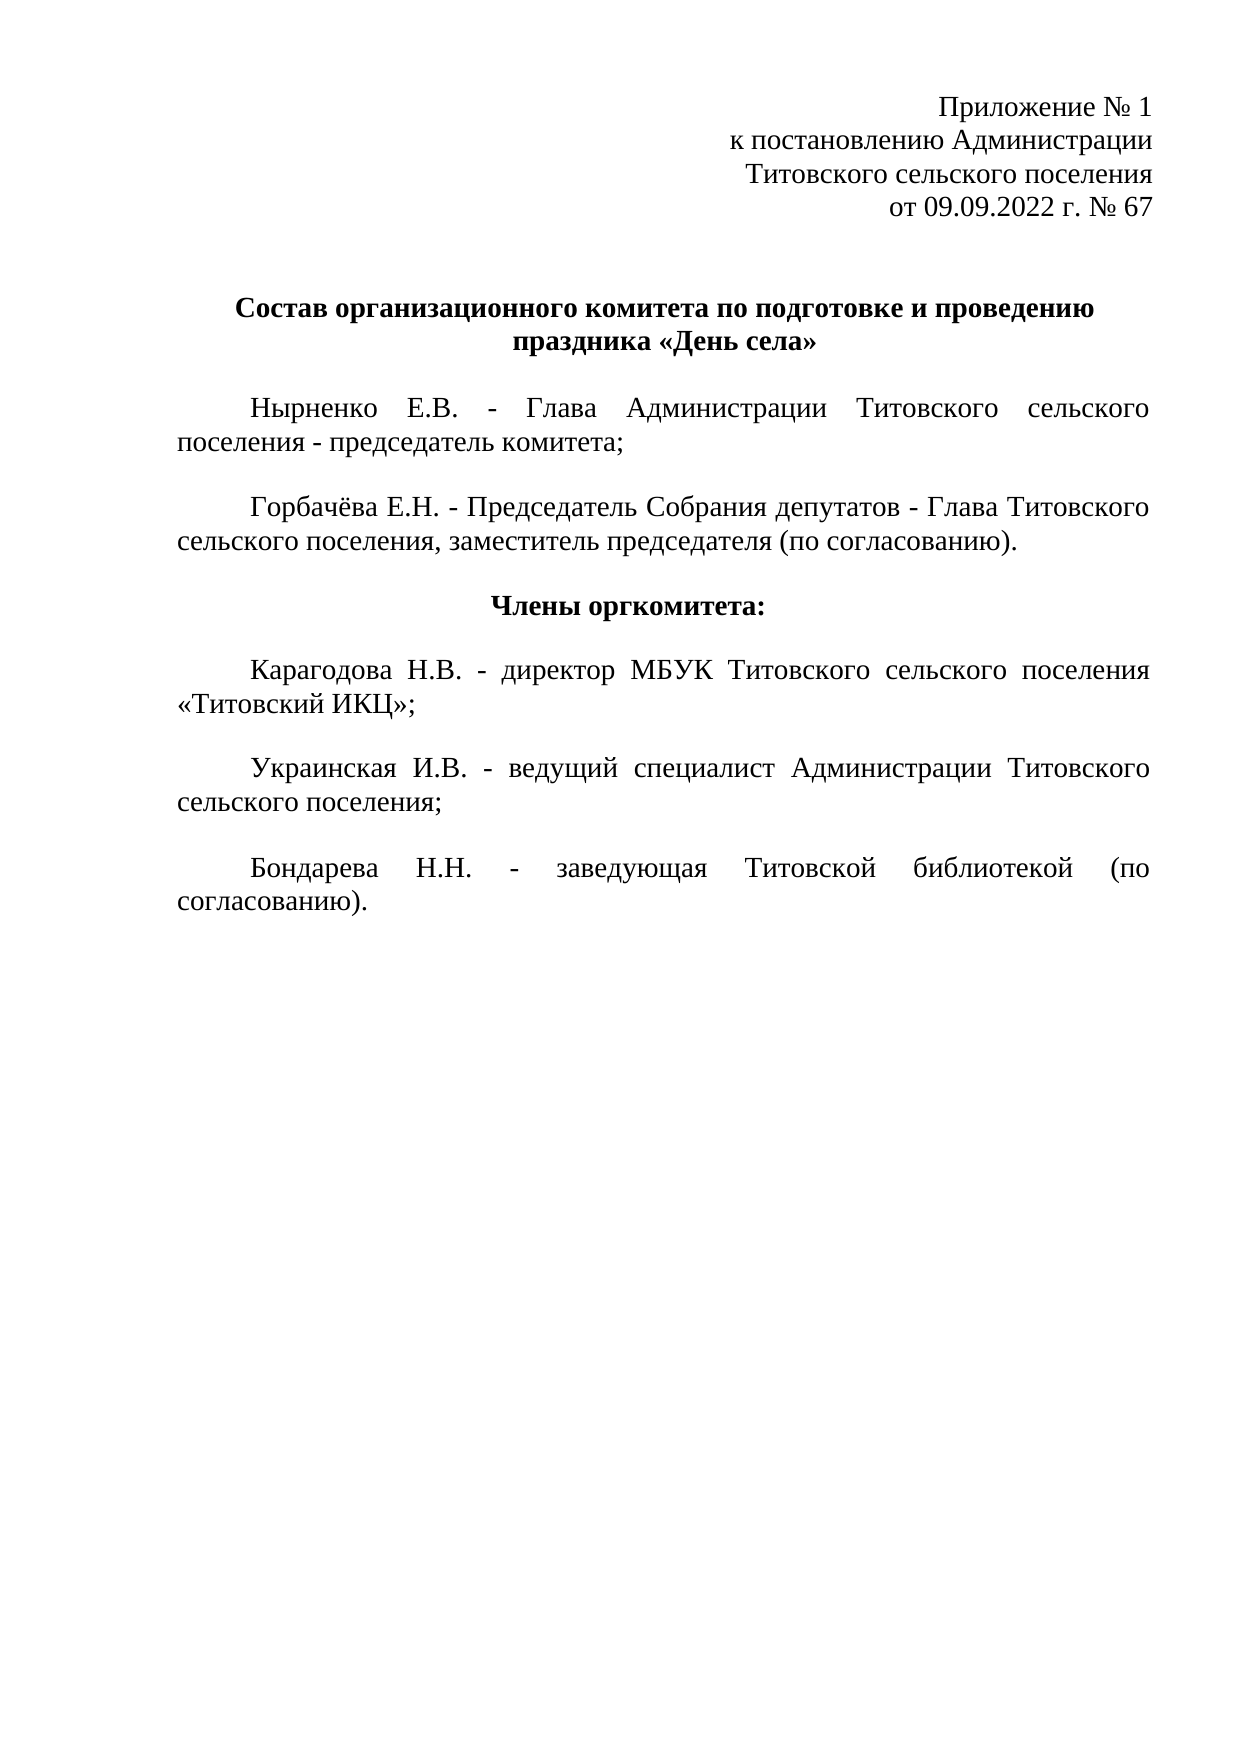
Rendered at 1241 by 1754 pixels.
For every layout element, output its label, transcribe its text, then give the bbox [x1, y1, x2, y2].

text Приложение № 1 [177, 89, 1153, 122]
text Горбачёва Е.Н. - Председатель Собрания депутатов - Глава Титовского сельского поселения, заместитель председателя (по согласованию). [177, 490, 1151, 557]
text к постановлению Администрации [177, 122, 1153, 156]
text Бондарева Н.Н. - заведующая Титовской библиотекой (по согласованию). [177, 850, 1151, 917]
text Члены оргкомитета: [177, 593, 1080, 621]
text Украинская И.В. - ведущий специалист Администрации Титовского сельского поселения; [177, 751, 1151, 818]
text Карагодова Н.В. - директор МБУК Титовского сельского поселения «Титовский ИКЦ»; [177, 653, 1151, 720]
text Нырненко Е.В. - Глава Администрации Титовского сельского поселения - председатель комитета; [177, 391, 1151, 458]
text Состав организационного комитета по подготовке и проведению праздника «День села» [177, 290, 1153, 357]
text от 09.09.2022 г. № 67 [177, 189, 1153, 223]
text Титовского сельского поселения [177, 156, 1153, 189]
